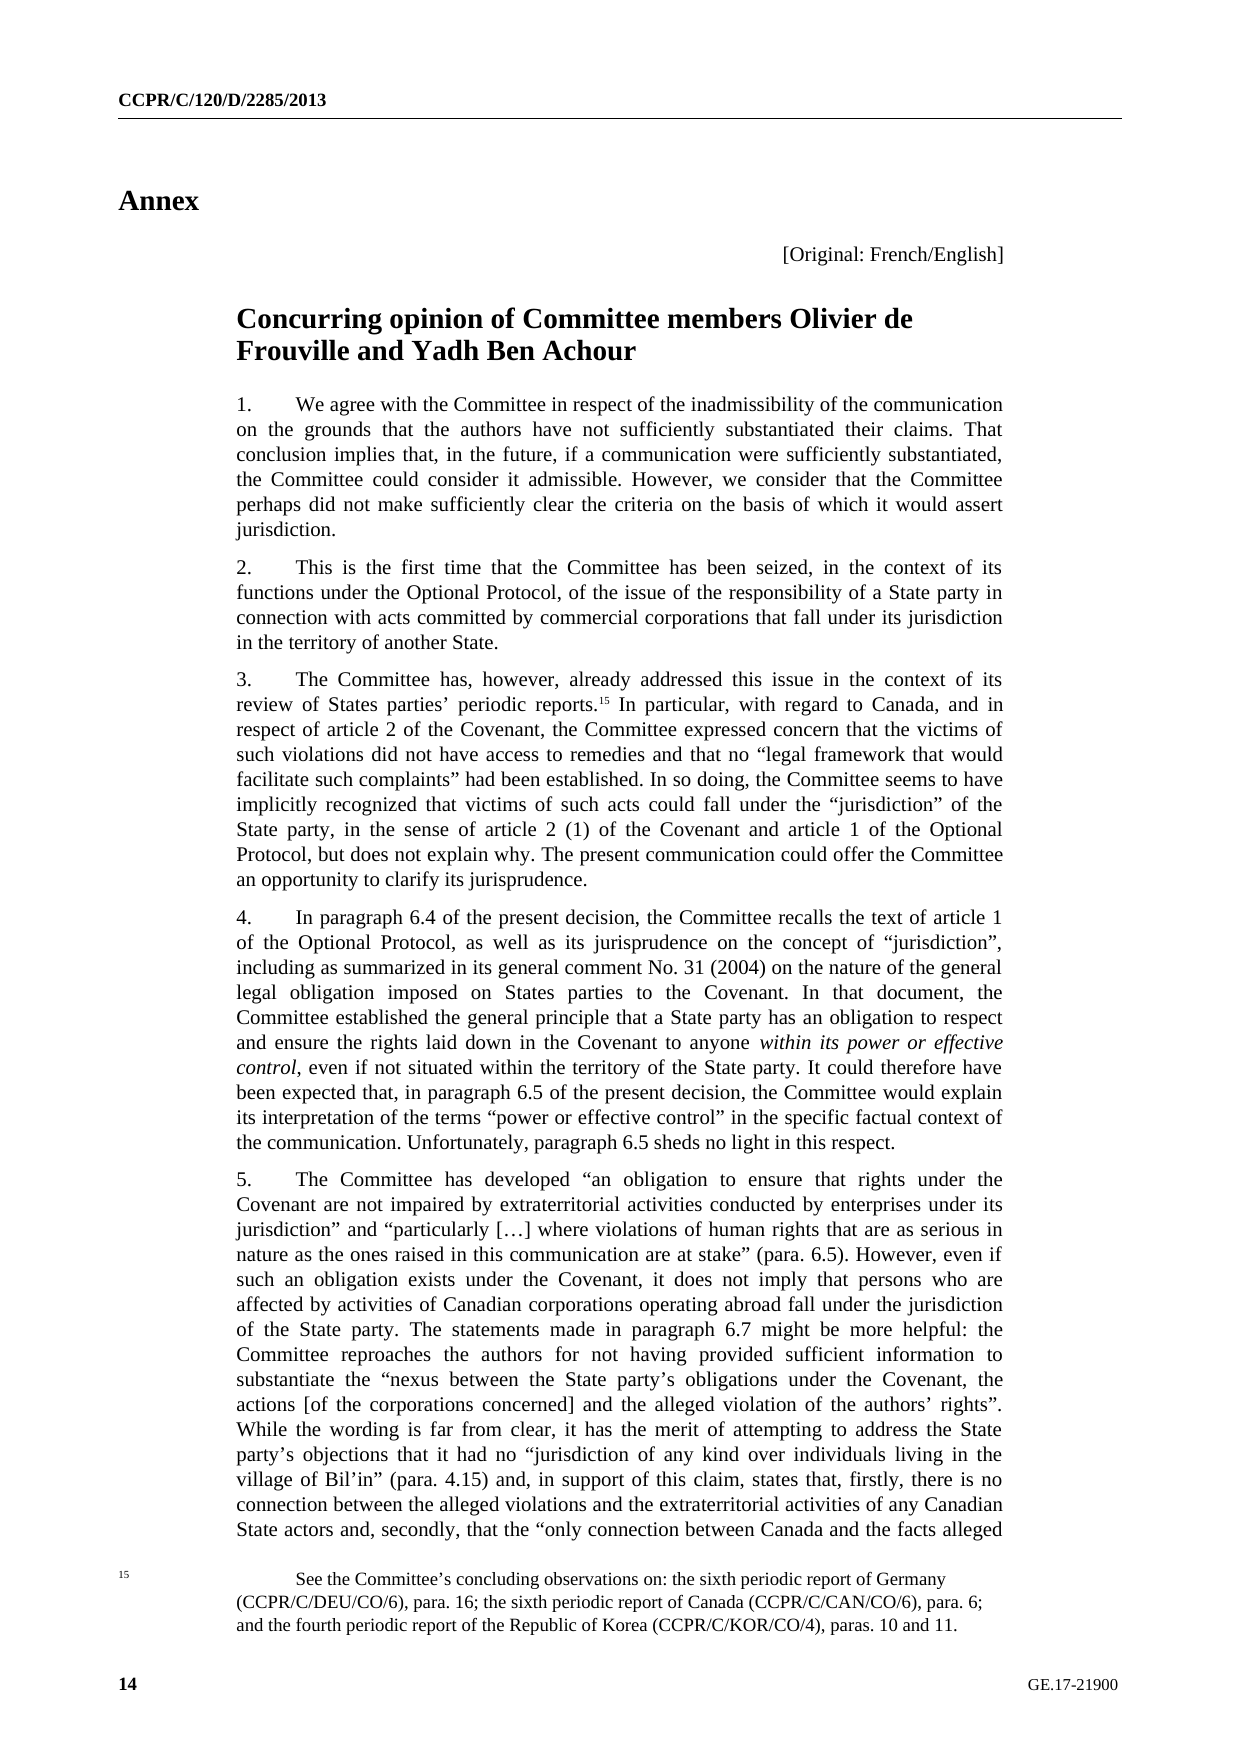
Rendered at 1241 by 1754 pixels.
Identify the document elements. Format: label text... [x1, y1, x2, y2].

text 2. This is the first time that the Committee has been seized, in the context of its functions under the Optional Protocol, of the issue of the responsibility of a State party in connection with acts committed by commercial corporations that fall under its jurisdiction in the territory of another State. [236, 554, 1004, 654]
text Annex [118, 185, 1004, 216]
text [236, 1166, 1004, 1541]
text 1. We agree with the Committee in respect of the inadmissibility of the communication on the grounds that the authors have not sufficiently substantiated their claims. That conclusion implies that, in the future, if a communication were sufficiently substantiated, the Committee could consider it admissible. However, we consider that the Committee perhaps did not make sufficiently clear the criteria on the basis of which it would assert jurisdiction. [236, 391, 1004, 541]
text 3. The Committee has, however, already addressed this issue in the context of its review of States parties’ periodic reports. In particular, with regard to Canada, and in respect of article 2 of the Covenant, the Committee expressed concern that the victims of such violations did not have access to remedies and that no “legal framework that would facilitate such complaints” had been established. In so doing, the Committee seems to have implicitly recognized that victims of such acts could fall under the “jurisdiction” of the State party, in the sense of article 2 (1) of the Covenant and article 1 of the Optional Protocol, but does not explain why. The present communication could offer the Committee an opportunity to clarify its jurisprudence. [236, 666, 1004, 891]
text 4. In paragraph 6.4 of the present decision, the Committee recalls the text of article 1 of the Optional Protocol, as well as its jurisprudence on the concept of “jurisdiction”, including as summarized in its general comment No. 31 (2004) on the nature of the general legal obligation imposed on States parties to the Covenant. In that document, the Committee established the general principle that a State party has an obligation to respect and ensure the rights laid down in the Covenant to anyone within its power or effective control, even if not situated within the territory of the State party. It could therefore have been expected that, in paragraph 6.5 of the present decision, the Committee would explain its interpretation of the terms “power or effective control” in the specific factual context of the communication. Unfortunately, paragraph 6.5 sheds no light in this respect. [236, 904, 1004, 1154]
text [Original: French/English] [236, 241, 1004, 266]
text Concurring opinion of Committee members Olivier de Frouville and Yadh Ben Achour [118, 304, 1004, 366]
